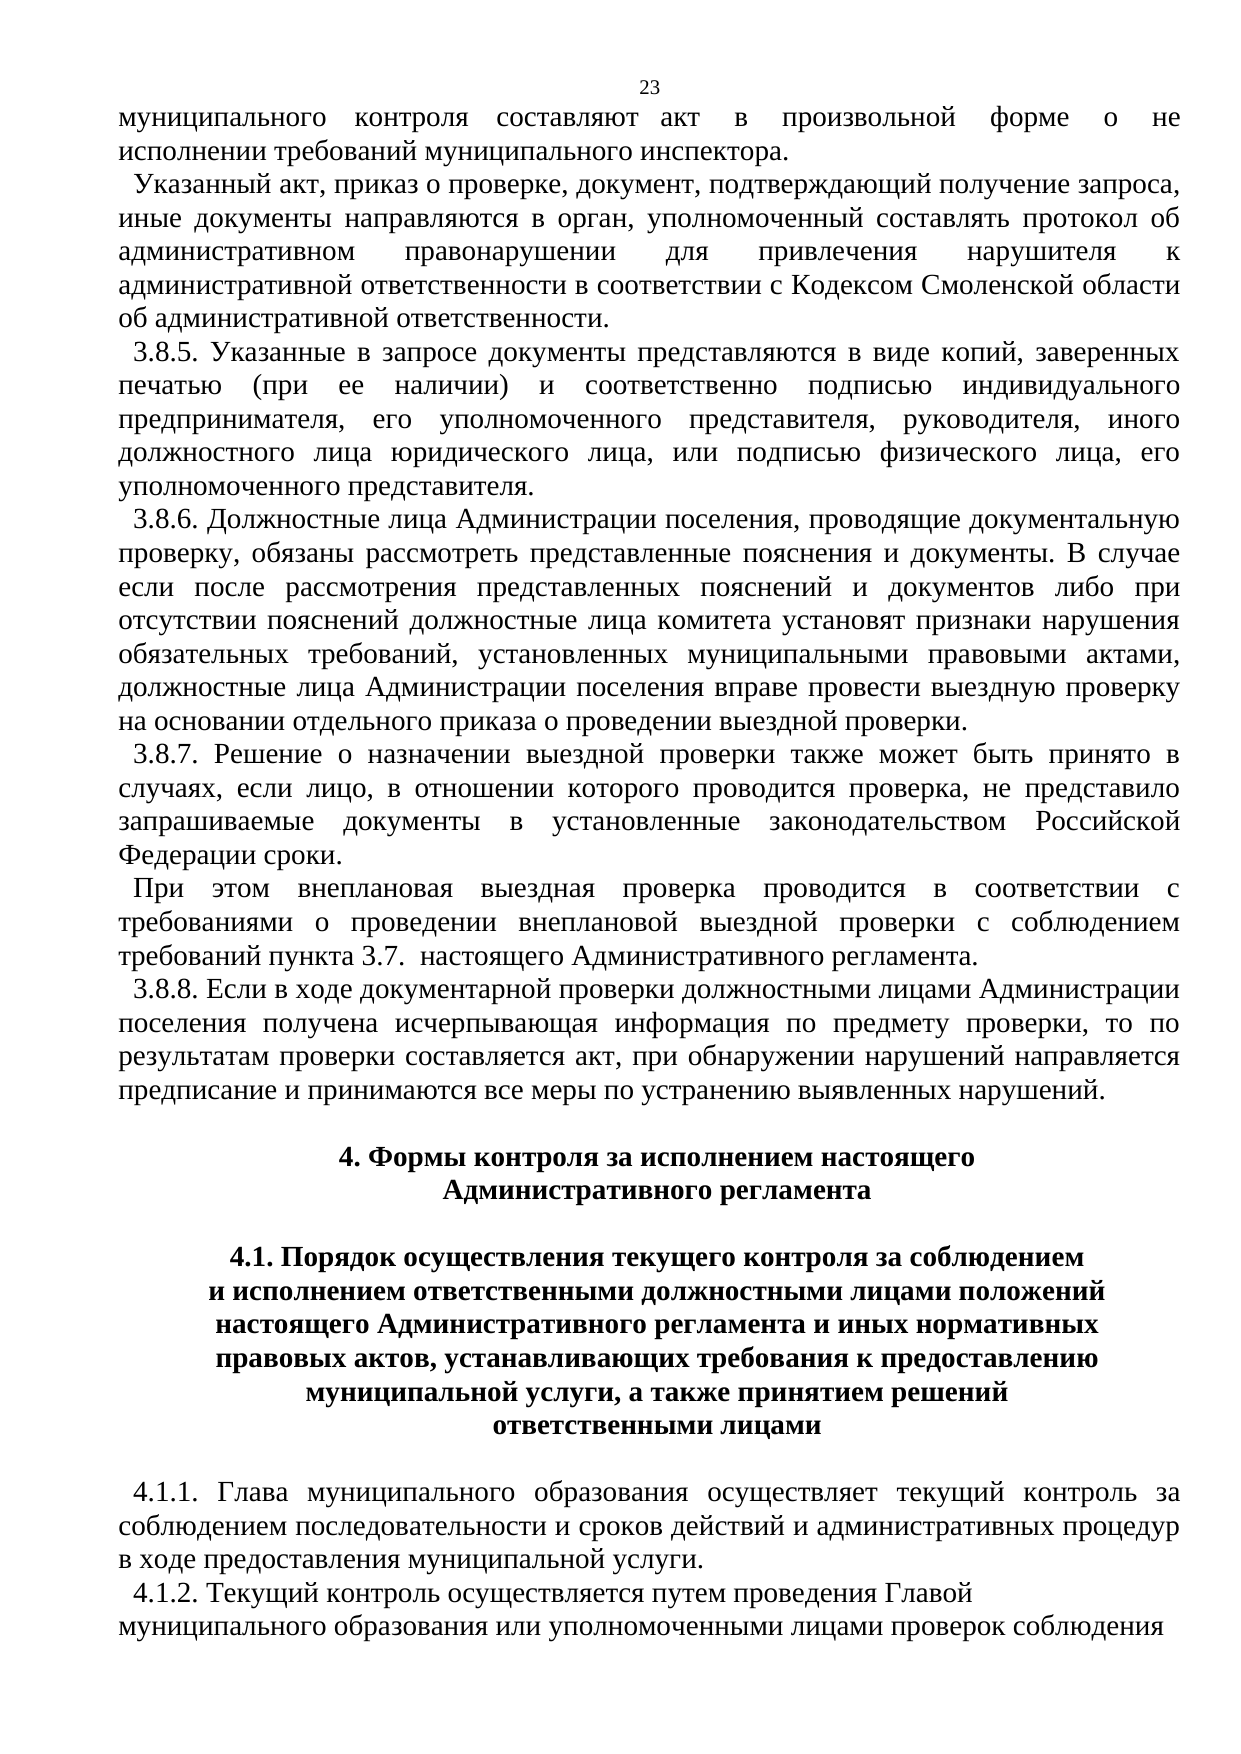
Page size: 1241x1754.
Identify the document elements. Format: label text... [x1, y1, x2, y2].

text правовых актов, устанавливающих требования к предоставлению [118, 1340, 1181, 1374]
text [118, 1575, 1181, 1642]
text 4.1. Порядок осуществления текущего контроля за соблюдением [118, 1239, 1181, 1273]
text ответственными лицами [118, 1407, 1181, 1441]
text 3.8.5. Указанные в запросе документы представляются в виде копий, заверенных печатью (при ее наличии) и соответственно подписью индивидуального предпринимателя, его уполномоченного представителя, руководителя, иного должностного лица юридического лица, или подписью физического лица, его уполномоченного представителя. [118, 334, 1181, 502]
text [118, 99, 1181, 166]
text и исполнением ответственными должностными лицами положений [118, 1273, 1181, 1307]
text 4.1.1. Глава муниципального образования осуществляет текущий контроль за соблюдением последовательности и сроков действий и административных процедур в ходе предоставления муниципальной услуги. [118, 1474, 1181, 1575]
text муниципальной услуги, а также принятием решений [118, 1374, 1181, 1407]
text 3.8.6. Должностные лица Администрации поселения, проводящие документальную проверку, обязаны рассмотреть представленные пояснения и документы. В случае если после рассмотрения представленных пояснений и документов либо при отсутствии пояснений должностные лица комитета установят признаки нарушения обязательных требований, установленных муниципальными правовыми актами, должностные лица Администрации поселения вправе провести выездную проверку на основании отдельного приказа о проведении выездной проверки. [118, 502, 1181, 736]
text Административного регламента [118, 1172, 1181, 1206]
text 3.8.7. Решение о назначении выездной проверки также может быть принято в случаях, если лицо, в отношении которого проводится проверка, не представило запрашиваемые документы в установленные законодательством Российской Федерации сроки. [118, 736, 1181, 871]
text Указанный акт, приказ о проверке, документ, подтверждающий получение запроса, иные документы направляются в орган, уполномоченный составлять протокол об административном правонарушении для привлечения нарушителя к административной ответственности в соответствии с Кодексом Смоленской области об административной ответственности. [118, 166, 1181, 334]
text настоящего Административного регламента и иных нормативных [118, 1307, 1181, 1340]
text 4. Формы контроля за исполнением настоящего [118, 1139, 1181, 1172]
text 3.8.8. Если в ходе документарной проверки должностными лицами Администрации поселения получена исчерпывающая информация по предмету проверки, то по результатам проверки составляется акт, при обнаружении нарушений направляется предписание и принимаются все меры по устранению выявленных нарушений. [118, 971, 1181, 1105]
text При этом внеплановая выездная проверка проводится в соответствии с требованиями о проведении внеплановой выездной проверки с соблюдением требований пункта 3.7. настоящего Административного регламента. [118, 871, 1181, 971]
